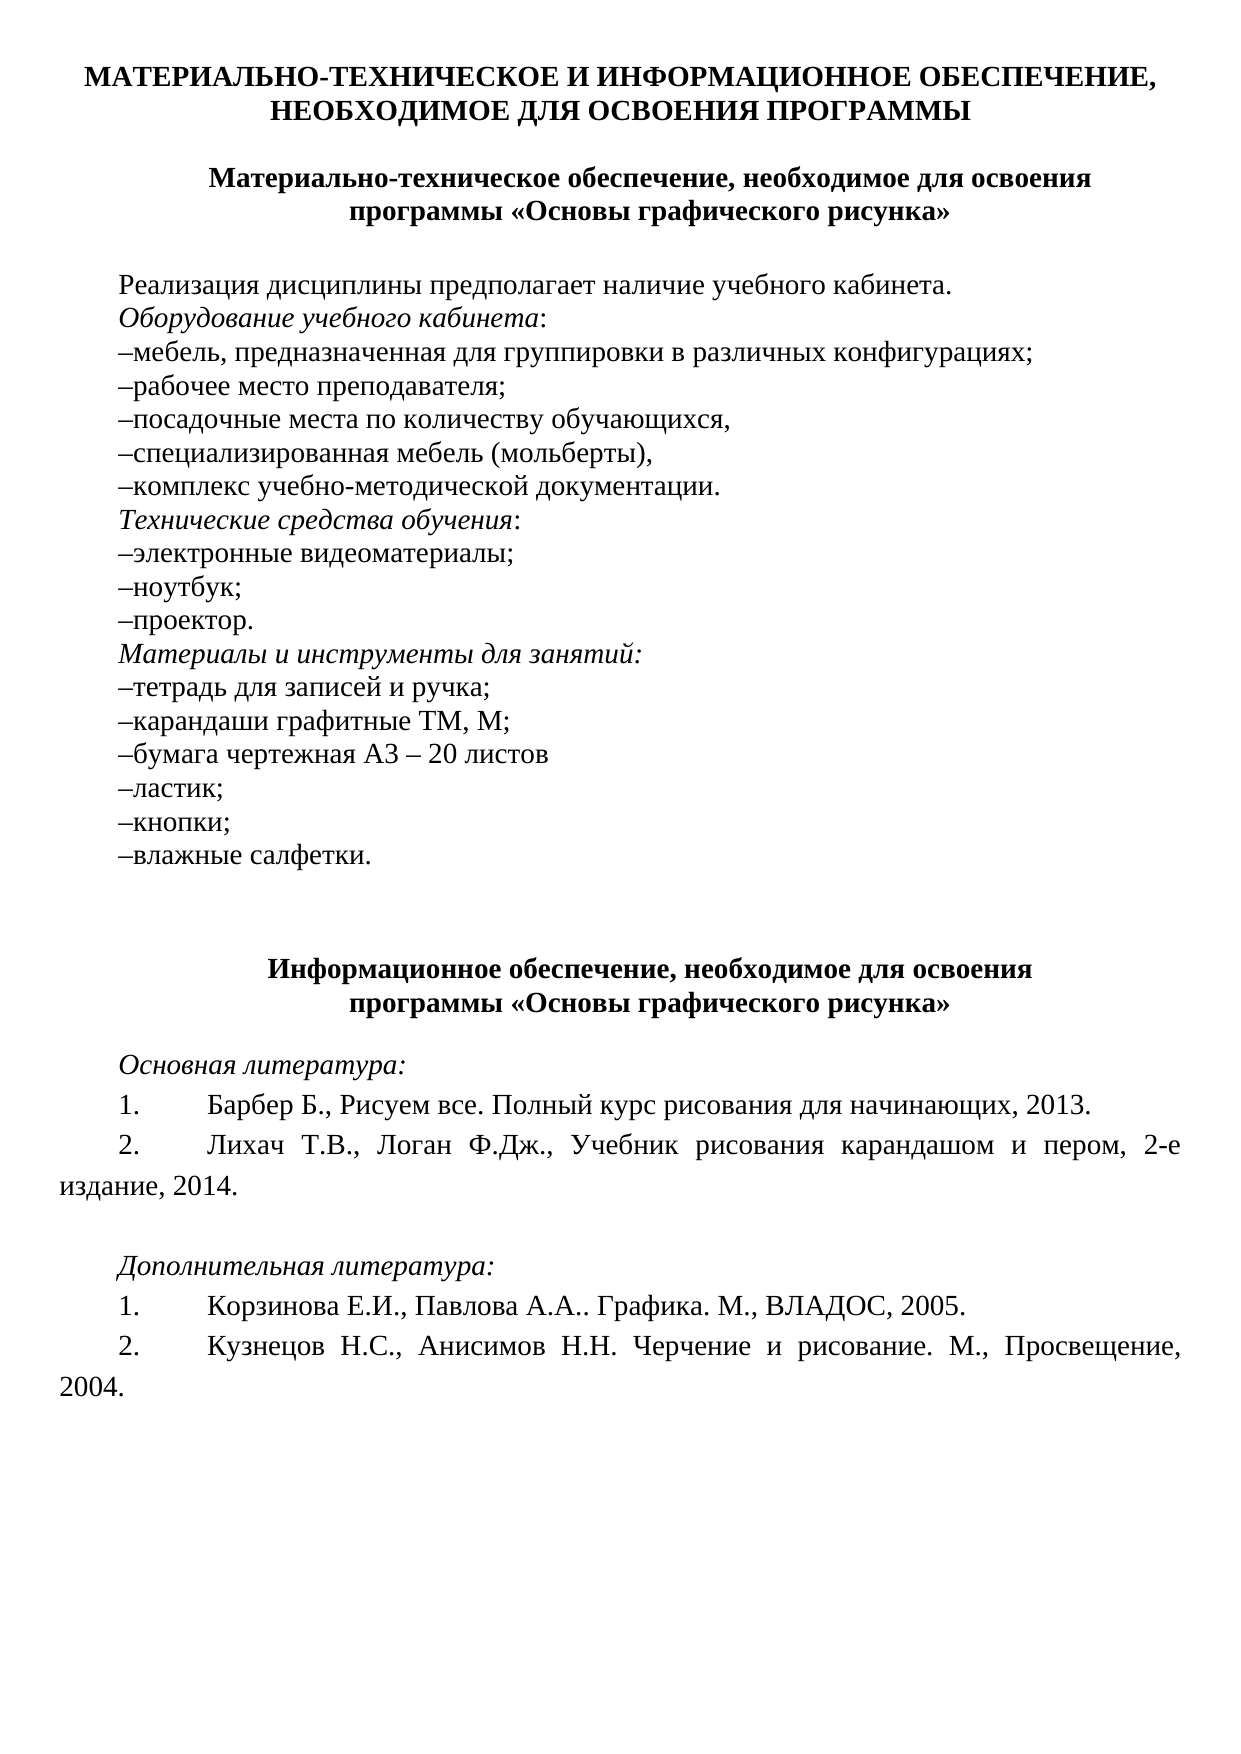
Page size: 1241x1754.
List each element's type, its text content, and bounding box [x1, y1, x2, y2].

text Реализация дисциплины предполагает наличие учебного кабинета. [59, 267, 1182, 301]
list влажные салфетки. [59, 837, 1182, 871]
list комплекс учебно-методической документации. [59, 468, 1182, 502]
list ноутбук; [59, 569, 1182, 602]
list ластик; [59, 770, 1182, 804]
list Корзинова Е.И., Павлова А.А.. Графика. М., ВЛАДОС, 2005. [59, 1288, 1182, 1322]
list тетрадь для записей и ручка; [59, 669, 1182, 703]
subtitle программы «Основы графического рисунка» [59, 193, 1182, 227]
subtitle программы «Основы графического рисунка» [59, 985, 1182, 1018]
list мебель, предназначенная для группировки в различных конфигурациях; [59, 334, 1182, 368]
text Материалы и инструменты для занятий: [59, 636, 1182, 669]
list специализированная мебель (мольберты), [59, 435, 1182, 468]
list Лихач Т.В., Логан Ф.Дж., Учебник рисования карандашом и пером, 2-е издание, 2014. [59, 1127, 1182, 1201]
list электронные видеоматериалы; [59, 535, 1182, 569]
list карандаши графитные ТМ, М; [59, 703, 1182, 737]
list посадочные места по количеству обучающихся, [59, 401, 1182, 435]
list Барбер Б., Рисуем все. Полный курс рисования для начинающих, 2013. [59, 1087, 1182, 1121]
text Материально-техническое и информационное обеспечение, необходимое для освоения программы [59, 59, 1182, 126]
list кнопки; [59, 804, 1182, 837]
text Материально-техническое обеспечение, необходимое для освоения [59, 160, 1182, 193]
list Кузнецов Н.С., Анисимов Н.Н. Черчение и рисование. М., Просвещение, 2004. [59, 1328, 1182, 1402]
list рабочее место преподавателя; [59, 368, 1182, 401]
list бумага чертежная А3 – 20 листов [59, 737, 1182, 770]
text Дополнительная литература: [59, 1248, 1182, 1282]
list проектор. [59, 602, 1182, 636]
text Технические средства обучения: [59, 502, 1182, 535]
text Оборудование учебного кабинета: [59, 301, 1182, 334]
text Информационное обеспечение, необходимое для освоения [59, 951, 1182, 985]
text Основная литература: [59, 1047, 1182, 1081]
